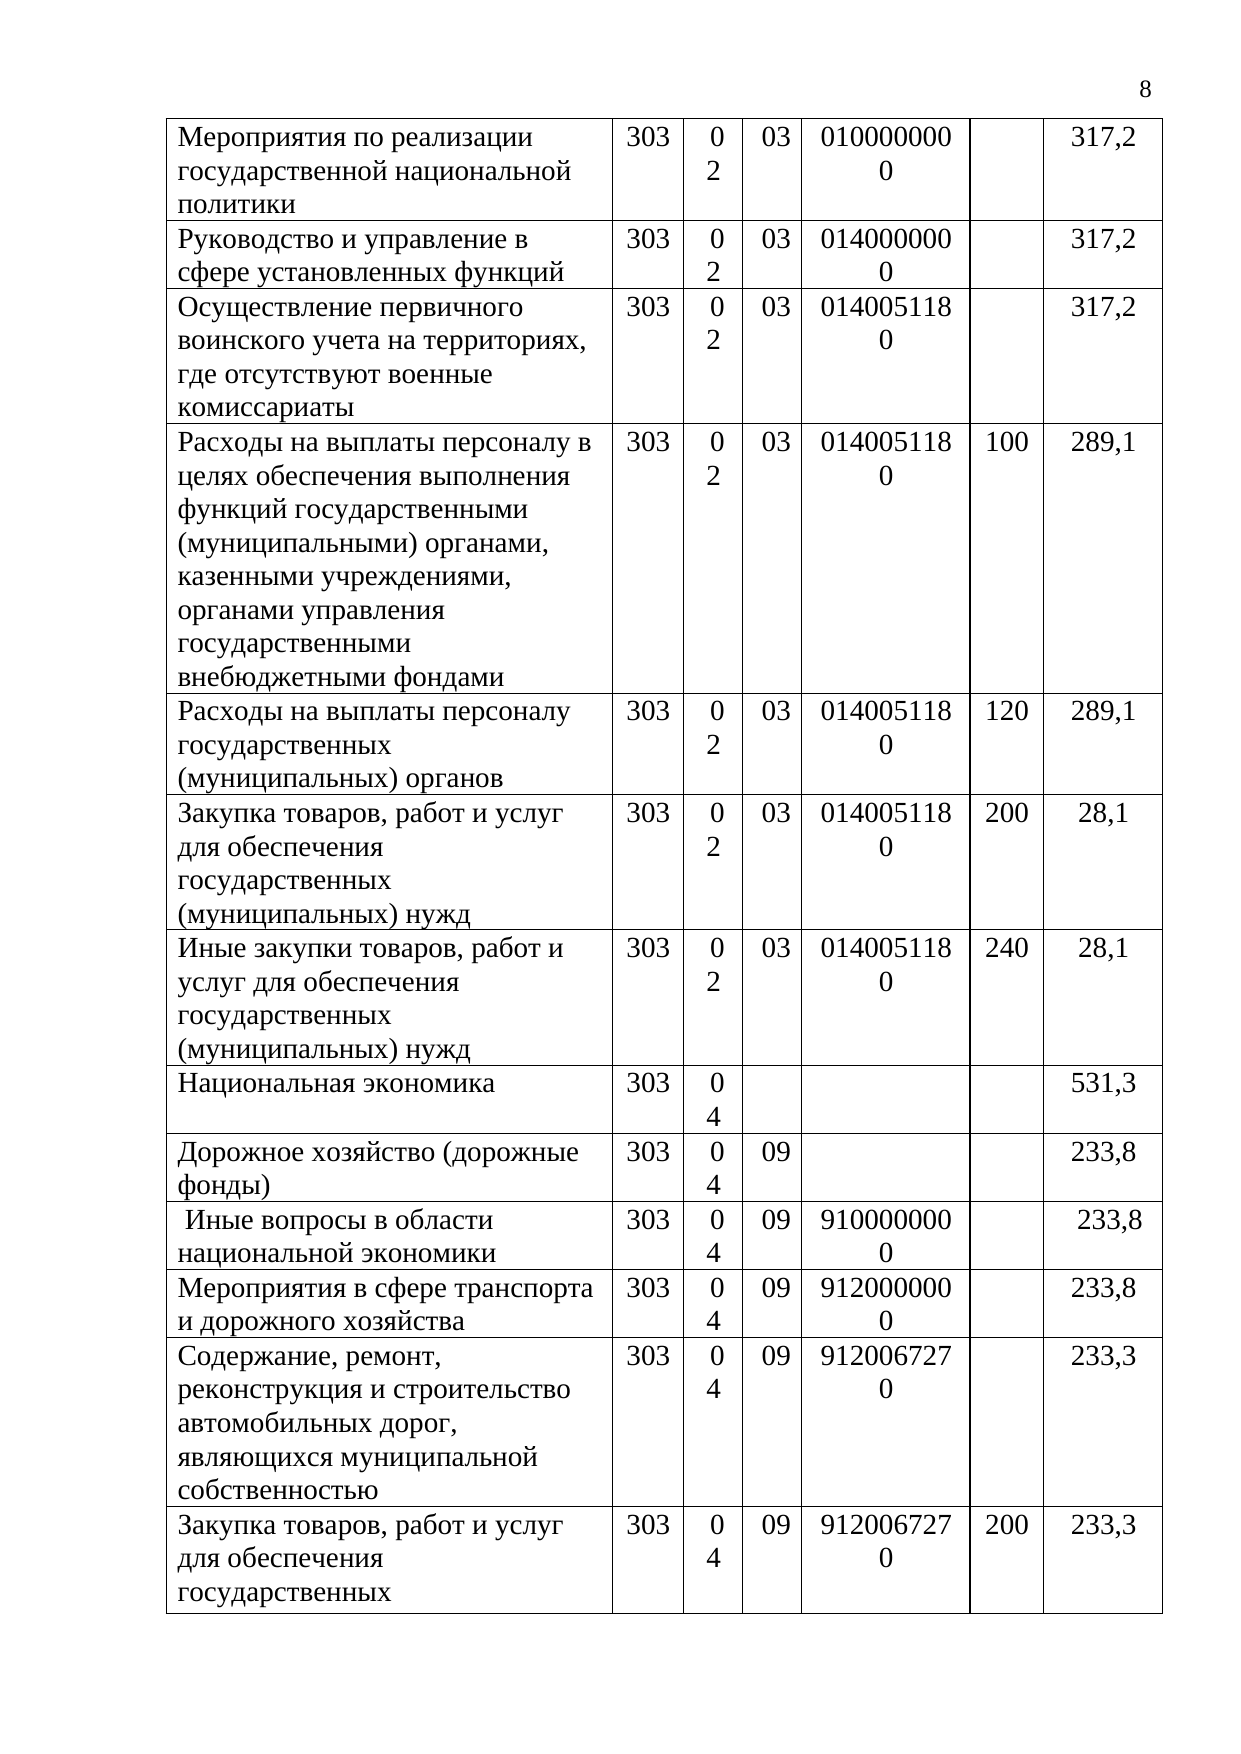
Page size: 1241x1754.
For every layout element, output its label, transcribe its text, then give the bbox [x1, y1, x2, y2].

table_cell 9100000000 [802, 1202, 969, 1269]
table_cell 09 [743, 1338, 801, 1506]
table_cell 03 [743, 424, 801, 692]
table_cell Национальная экономика [167, 1066, 612, 1133]
table_cell 200 [971, 1507, 1043, 1613]
table_cell 289,1 [1044, 694, 1162, 794]
table_cell 0140051180 [802, 424, 969, 692]
table_cell 303 [613, 1134, 683, 1201]
table_cell 04 [684, 1507, 742, 1613]
table_cell 09 [743, 1202, 801, 1269]
table_cell 02 [684, 694, 742, 794]
table_cell Дорожное хозяйство (дорожные фонды) [167, 1134, 612, 1201]
table_cell [802, 1134, 969, 1201]
table_cell 303 [613, 1066, 683, 1133]
table_cell 02 [684, 289, 742, 423]
table_cell [743, 1066, 801, 1133]
table_cell 02 [684, 424, 742, 692]
table_cell 303 [613, 289, 683, 423]
table_cell 289,1 [1044, 424, 1162, 692]
table_cell 100 [971, 424, 1043, 692]
table_cell 04 [684, 1270, 742, 1337]
table_cell 233,3 [1044, 1507, 1162, 1613]
table_cell [971, 221, 1043, 288]
table_cell 09 [743, 1270, 801, 1337]
table_cell 02 [684, 795, 742, 929]
table_cell 03 [743, 795, 801, 929]
table_cell 03 [743, 221, 801, 288]
table_cell 233,8 [1044, 1202, 1162, 1269]
table_cell 28,1 [1044, 930, 1162, 1064]
table_cell [971, 289, 1043, 423]
table_cell 9120000000 [802, 1270, 969, 1337]
table_cell 04 [684, 1338, 742, 1506]
table_cell 03 [743, 930, 801, 1064]
table_cell 03 [743, 289, 801, 423]
table_cell 233,8 [1044, 1270, 1162, 1337]
table_cell 0100000000 [802, 119, 969, 220]
table_cell Иные закупки товаров, работ и услуг для обеспечения государственных (муниципальных) нужд [167, 930, 612, 1064]
table_cell 04 [684, 1134, 742, 1201]
table_cell 09 [743, 1507, 801, 1613]
table_cell 0140051180 [802, 289, 969, 423]
table_cell 240 [971, 930, 1043, 1064]
table_cell 03 [743, 694, 801, 794]
table_cell 04 [684, 1066, 742, 1133]
table_cell 233,8 [1044, 1134, 1162, 1201]
table_cell 9120067270 [802, 1338, 969, 1506]
table_cell [971, 1338, 1043, 1506]
table_cell [971, 119, 1043, 220]
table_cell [167, 1507, 612, 1613]
table_cell Руководство и управление в сфере установленных функций [167, 221, 612, 288]
table_cell 303 [613, 221, 683, 288]
table_cell 303 [613, 694, 683, 794]
table_cell 0140051180 [802, 795, 969, 929]
table_cell Расходы на выплаты персоналу в целях обеспечения выполнения функций государственными (муниципальными) органами, казенными учреждениями, органами управления государственными внебюджетными фондами [167, 424, 612, 692]
table_cell [971, 1270, 1043, 1337]
table_cell Расходы на выплаты персоналу государственных (муниципальных) органов [167, 694, 612, 794]
table_cell Мероприятия по реализации государственной национальной политики [167, 119, 612, 220]
table_cell Осуществление первичного воинского учета на территориях, где отсутствуют военные комиссариаты [167, 289, 612, 423]
table_cell 233,3 [1044, 1338, 1162, 1506]
table_cell 303 [613, 1507, 683, 1613]
table_cell [802, 1066, 969, 1133]
table_cell [971, 1066, 1043, 1133]
table_cell 0140051180 [802, 694, 969, 794]
table_cell Иные вопросы в области национальной экономики [167, 1202, 612, 1269]
table_cell 02 [684, 930, 742, 1064]
table_cell 317,2 [1044, 289, 1162, 423]
table_cell 531,3 [1044, 1066, 1162, 1133]
table_cell 9120067270 [802, 1507, 969, 1613]
table_cell [971, 1134, 1043, 1201]
table_cell 303 [613, 1202, 683, 1269]
table_cell 303 [613, 795, 683, 929]
table_cell 303 [613, 424, 683, 692]
table_cell Мероприятия в сфере транспорта и дорожного хозяйства [167, 1270, 612, 1337]
table_cell 0140000000 [802, 221, 969, 288]
table_cell Содержание, ремонт, реконструкция и строительство автомобильных дорог, являющихся муниципальной собственностью [167, 1338, 612, 1506]
table_cell 317,2 [1044, 119, 1162, 220]
table_cell 120 [971, 694, 1043, 794]
table_cell 303 [613, 119, 683, 220]
table_cell 02 [684, 119, 742, 220]
table_cell 02 [684, 221, 742, 288]
table_cell 303 [613, 1338, 683, 1506]
table_cell 09 [743, 1134, 801, 1201]
table_cell 0140051180 [802, 930, 969, 1064]
table_cell 28,1 [1044, 795, 1162, 929]
table_cell 303 [613, 1270, 683, 1337]
table_cell 303 [613, 930, 683, 1064]
table_cell 03 [743, 119, 801, 220]
table_cell 200 [971, 795, 1043, 929]
table_cell [971, 1202, 1043, 1269]
table_cell 317,2 [1044, 221, 1162, 288]
table_cell 04 [684, 1202, 742, 1269]
table_cell Закупка товаров, работ и услуг для обеспечения государственных (муниципальных) нужд [167, 795, 612, 929]
